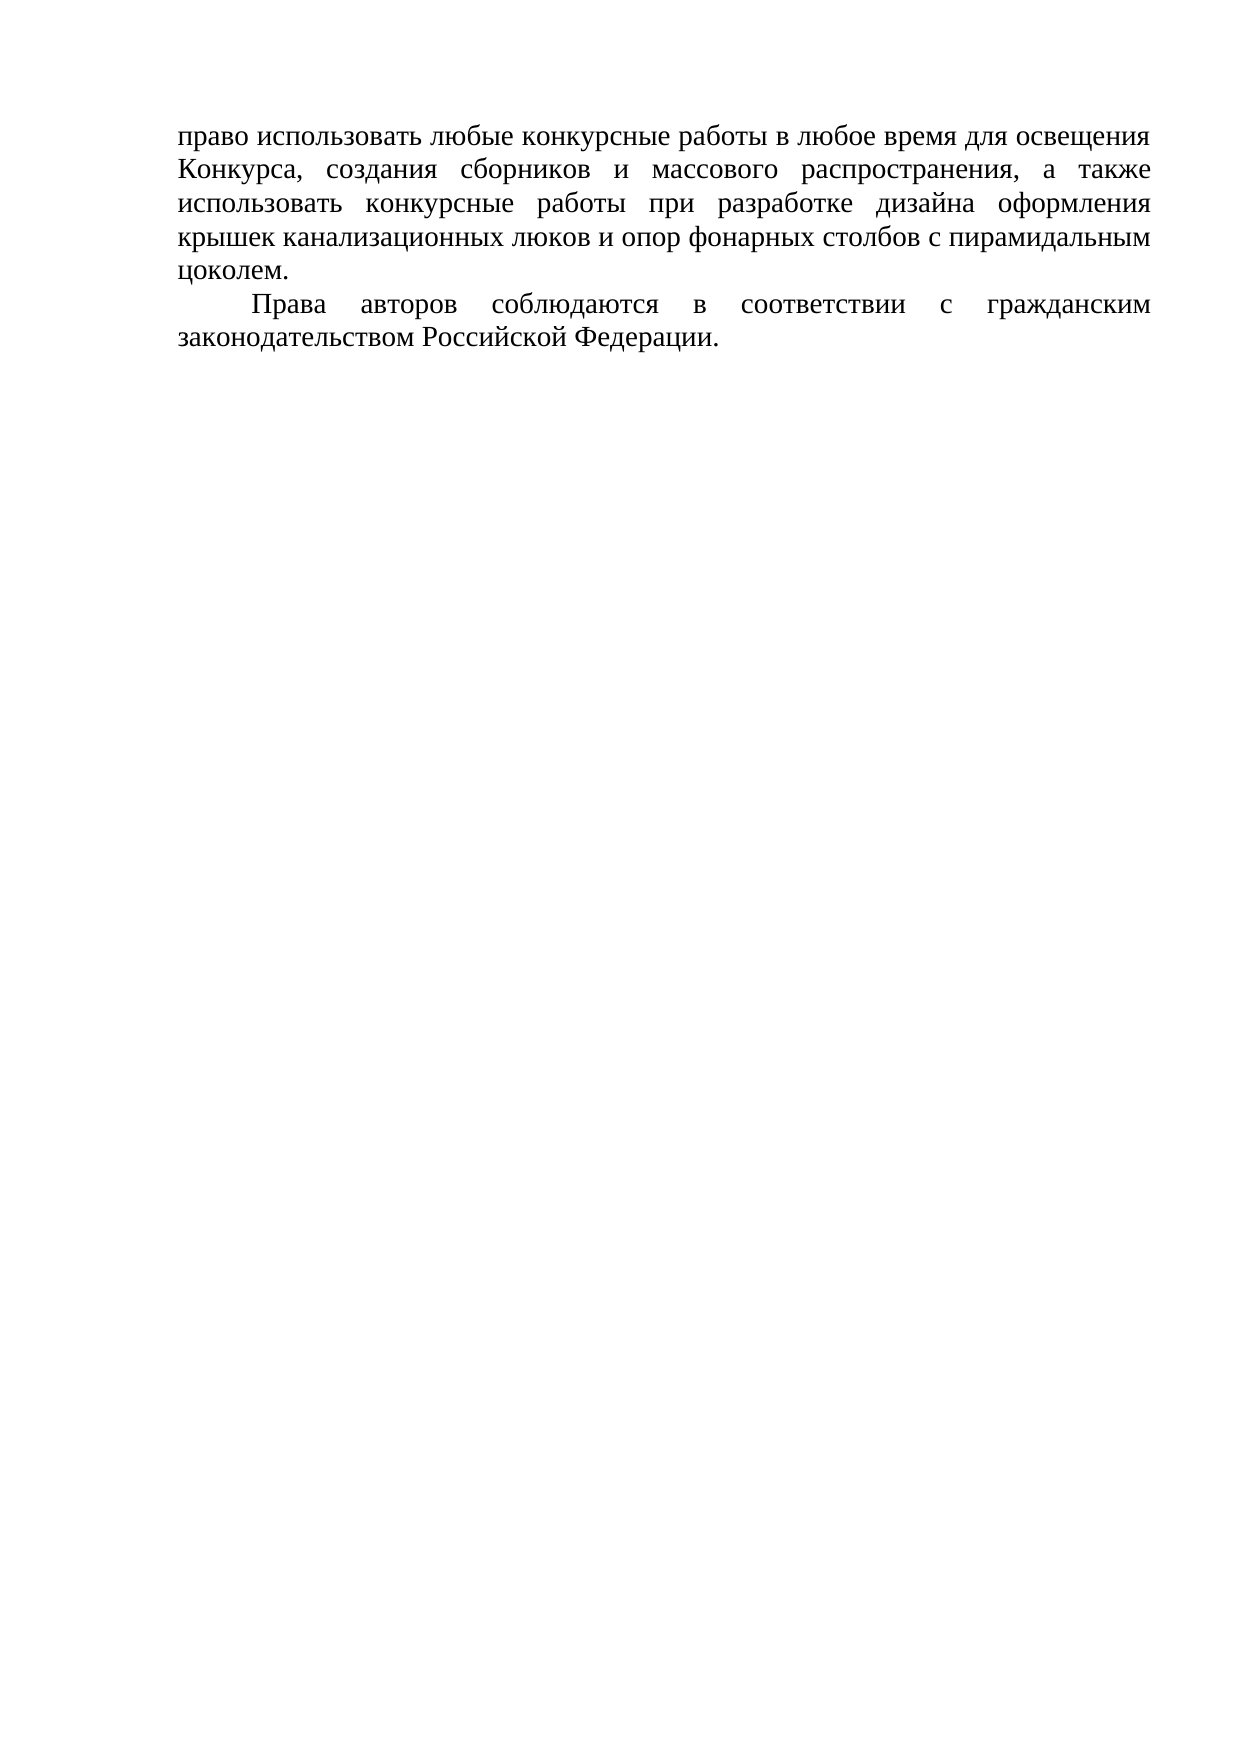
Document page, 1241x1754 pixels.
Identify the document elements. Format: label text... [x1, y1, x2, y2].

text Права авторов соблюдаются в соответствии с гражданским законодательством Российской Федерации. [177, 286, 1152, 353]
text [177, 118, 1152, 286]
